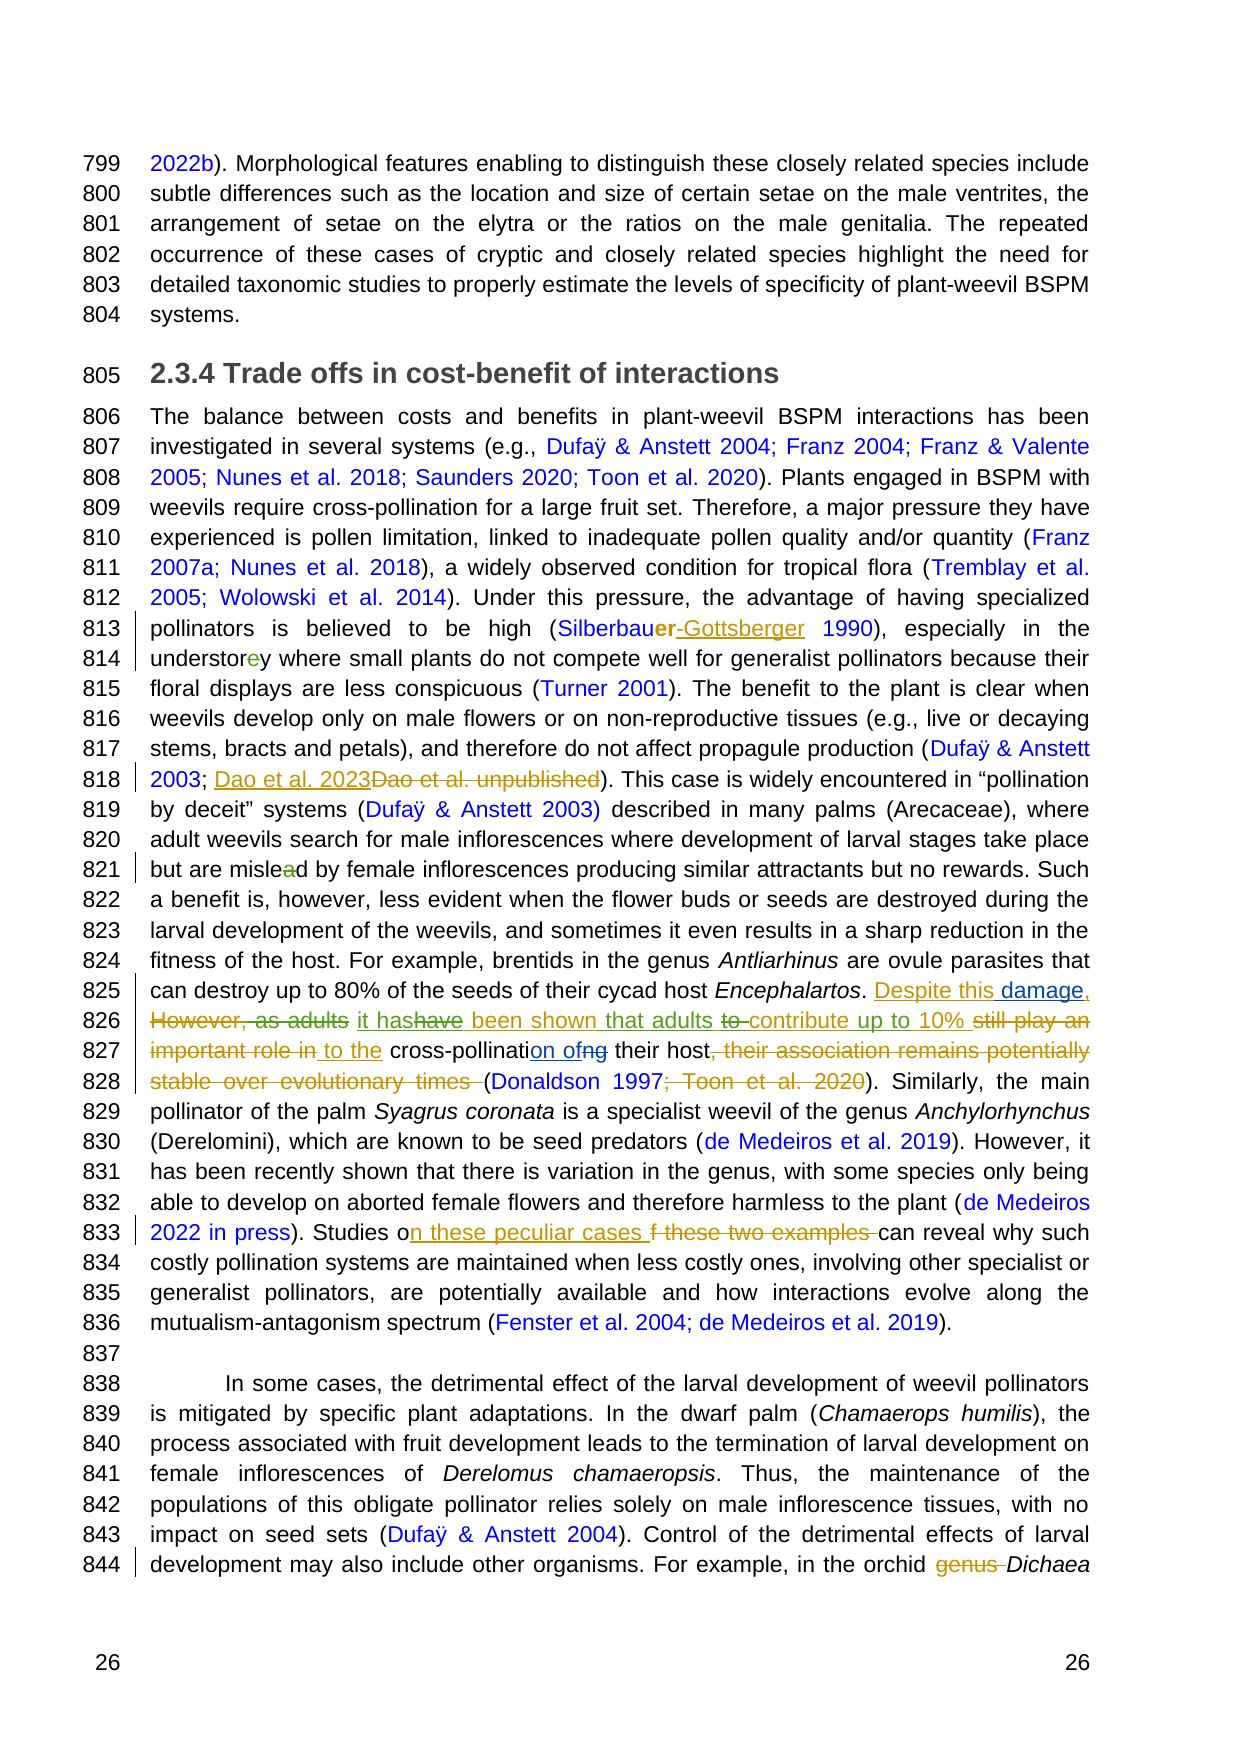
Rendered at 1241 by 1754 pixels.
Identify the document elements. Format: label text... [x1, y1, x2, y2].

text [150, 1370, 1090, 1577]
subtitle 2.3.4 Trade offs in cost-benefit of interactions [150, 356, 1090, 390]
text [150, 150, 1090, 327]
text The balance between costs and benefits in plant-weevil BSPM interactions has been investigated in several systems (e.g., Dufaÿ & Anstett 2004; Franz 2004; Franz & Valente 2005; Nunes et al. 2018; Saunders 2020; Toon et al. 2020). Plants engaged in BSPM with weevils require cross-pollination for a large fruit set. Therefore, a major pressure they have experienced is pollen limitation, linked to inadequate pollen quality and/or quantity (Franz 2007a; Nunes et al. 2018), a widely observed condition for tropical flora (Tremblay et al. 2005; Wolowski et al. 2014). Under this pressure, the advantage of having specialized pollinators is believed to be high (Silberbauer 1990), especially in the understory where small plants do not compete well for generalist pollinators because their floral displays are less conspicuous (Turner 2001). The benefit to the plant is clear when weevils develop only on male flowers or on non-reproductive tissues (e.g., live or decaying stems, bracts and petals), and therefore do not affect propagule production (Dufaÿ & Anstett 2003; ). This case is widely encountered in “pollination by deceit” systems (Dufaÿ & Anstett 2003) described in many palms (Arecaceae), where adult weevils search for male inflorescences where development of larval stages take place but are misled by female inflorescences producing similar attractants but no rewards. Such a benefit is, however, less evident when the flower buds or seeds are destroyed during the larval development of the weevils, and sometimes it even results in a sharp reduction in the fitness of the host. For example, brentids in the genus Antliarhinus are ovule parasites that can destroy up to 80% of the seeds of their cycad host Encephalartos. cross-pollinati their host(Donaldson 1997). Similarly, the main pollinator of the palm Syagrus coronata is a specialist weevil of the genus Anchylorhynchus (Derelomini), which are known to be seed predators (de Medeiros et al. 2019). However, it has been recently shown that there is variation in the genus, with some species only being able to develop on aborted female flowers and therefore harmless to the plant (de Medeiros 2022 in press). Studies ocan reveal why such costly pollination systems are maintained when less costly ones, involving other specialist or generalist pollinators, are potentially available and how interactions evolve along the mutualism-antagonism spectrum (Fenster et al. 2004; de Medeiros et al. 2019). [150, 550, 1090, 1336]
